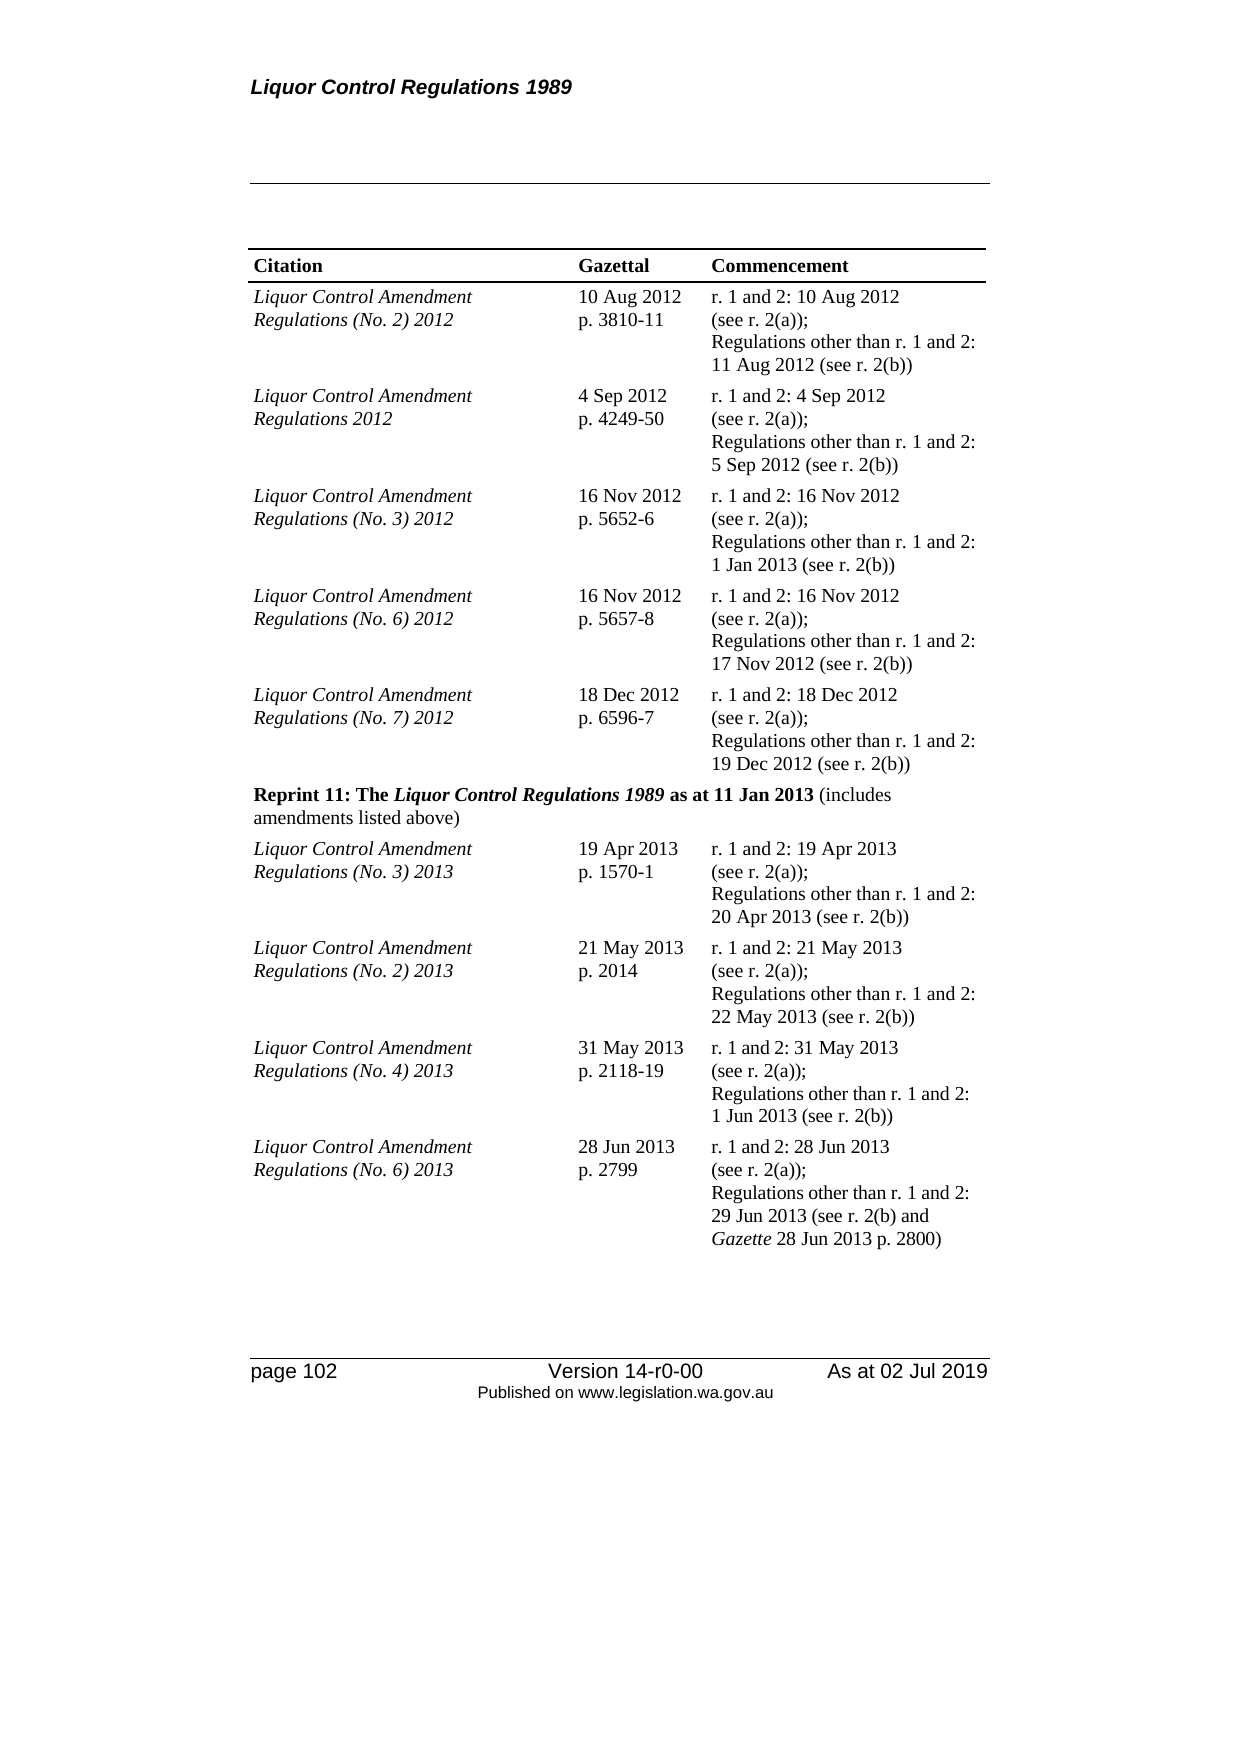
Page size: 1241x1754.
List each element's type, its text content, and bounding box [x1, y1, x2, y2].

table_cell Liquor Control Amendment Regulations (No. 6) 2012 [248, 580, 572, 679]
table_cell 4 Sep 2012 p. 4249-50 [572, 380, 705, 480]
table_cell r. 1 and 2: 16 Nov 2012 (see r. 2(a)); Regulations other than r. 1 and 2: 17 Nov 2012 (see r. 2(b)) [705, 580, 986, 679]
table_cell 21 May 2013 p. 2014 [572, 932, 705, 1032]
table_cell 28 Jun 2013 p. 2799 [572, 1131, 705, 1254]
table_cell r. 1 and 2: 4 Sep 2012 (see r. 2(a)); Regulations other than r. 1 and 2: 5 Sep 2012 (see r. 2(b)) [705, 380, 986, 480]
table_cell r. 1 and 2: 19 Apr 2013 (see r. 2(a)); Regulations other than r. 1 and 2: 20 Apr 2013 (see r. 2(b)) [705, 833, 986, 932]
table_cell Liquor Control Amendment Regulations (No. 3) 2012 [248, 480, 572, 579]
table_cell Reprint 11: The Liquor Control Regulations 1989 as at 11 Jan 2013 (includes amendments listed above) [248, 779, 986, 833]
table_cell r. 1 and 2: 16 Nov 2012 (see r. 2(a)); Regulations other than r. 1 and 2: 1 Jan 2013 (see r. 2(b)) [705, 480, 986, 579]
table_cell 18 Dec 2012 p. 6596-7 [572, 679, 705, 779]
table_cell Liquor Control Amendment Regulations (No. 4) 2013 [248, 1032, 572, 1131]
table_cell Liquor Control Amendment Regulations (No. 3) 2013 [248, 833, 572, 932]
table_cell Liquor Control Amendment Regulations (No. 7) 2012 [248, 679, 572, 779]
table_cell Liquor Control Amendment Regulations (No. 6) 2013 [248, 1131, 572, 1254]
table_cell Liquor Control Amendment Regulations 2012 [248, 380, 572, 480]
table_cell 31 May 2013 p. 2118-19 [572, 1032, 705, 1131]
table_cell Liquor Control Amendment Regulations (No. 2) 2012 [248, 283, 572, 380]
table_cell r. 1 and 2: 10 Aug 2012 (see r. 2(a)); Regulations other than r. 1 and 2: 11 Aug 2012 (see r. 2(b)) [705, 283, 986, 380]
table_cell r. 1 and 2: 28 Jun 2013 (see r. 2(a)); Regulations other than r. 1 and 2: 29 Jun 2013 (see r. 2(b) and Gazette 28 Jun 2013 p. 2800) [705, 1131, 986, 1254]
table_cell r. 1 and 2: 21 May 2013 (see r. 2(a)); Regulations other than r. 1 and 2: 22 May 2013 (see r. 2(b)) [705, 932, 986, 1032]
table_cell r. 1 and 2: 31 May 2013 (see r. 2(a)); Regulations other than r. 1 and 2: 1 Jun 2013 (see r. 2(b)) [705, 1032, 986, 1131]
table_header Commencement [705, 250, 986, 281]
table_cell 19 Apr 2013 p. 1570-1 [572, 833, 705, 932]
table_cell Liquor Control Amendment Regulations (No. 2) 2013 [248, 932, 572, 1032]
table_header Citation [248, 250, 572, 281]
table_cell 10 Aug 2012 p. 3810-11 [572, 283, 705, 380]
table_header Gazettal [572, 250, 705, 281]
table_cell 16 Nov 2012 p. 5652-6 [572, 480, 705, 579]
table_cell r. 1 and 2: 18 Dec 2012 (see r. 2(a)); Regulations other than r. 1 and 2: 19 Dec 2012 (see r. 2(b)) [705, 679, 986, 779]
table_cell 16 Nov 2012 p. 5657-8 [572, 580, 705, 679]
